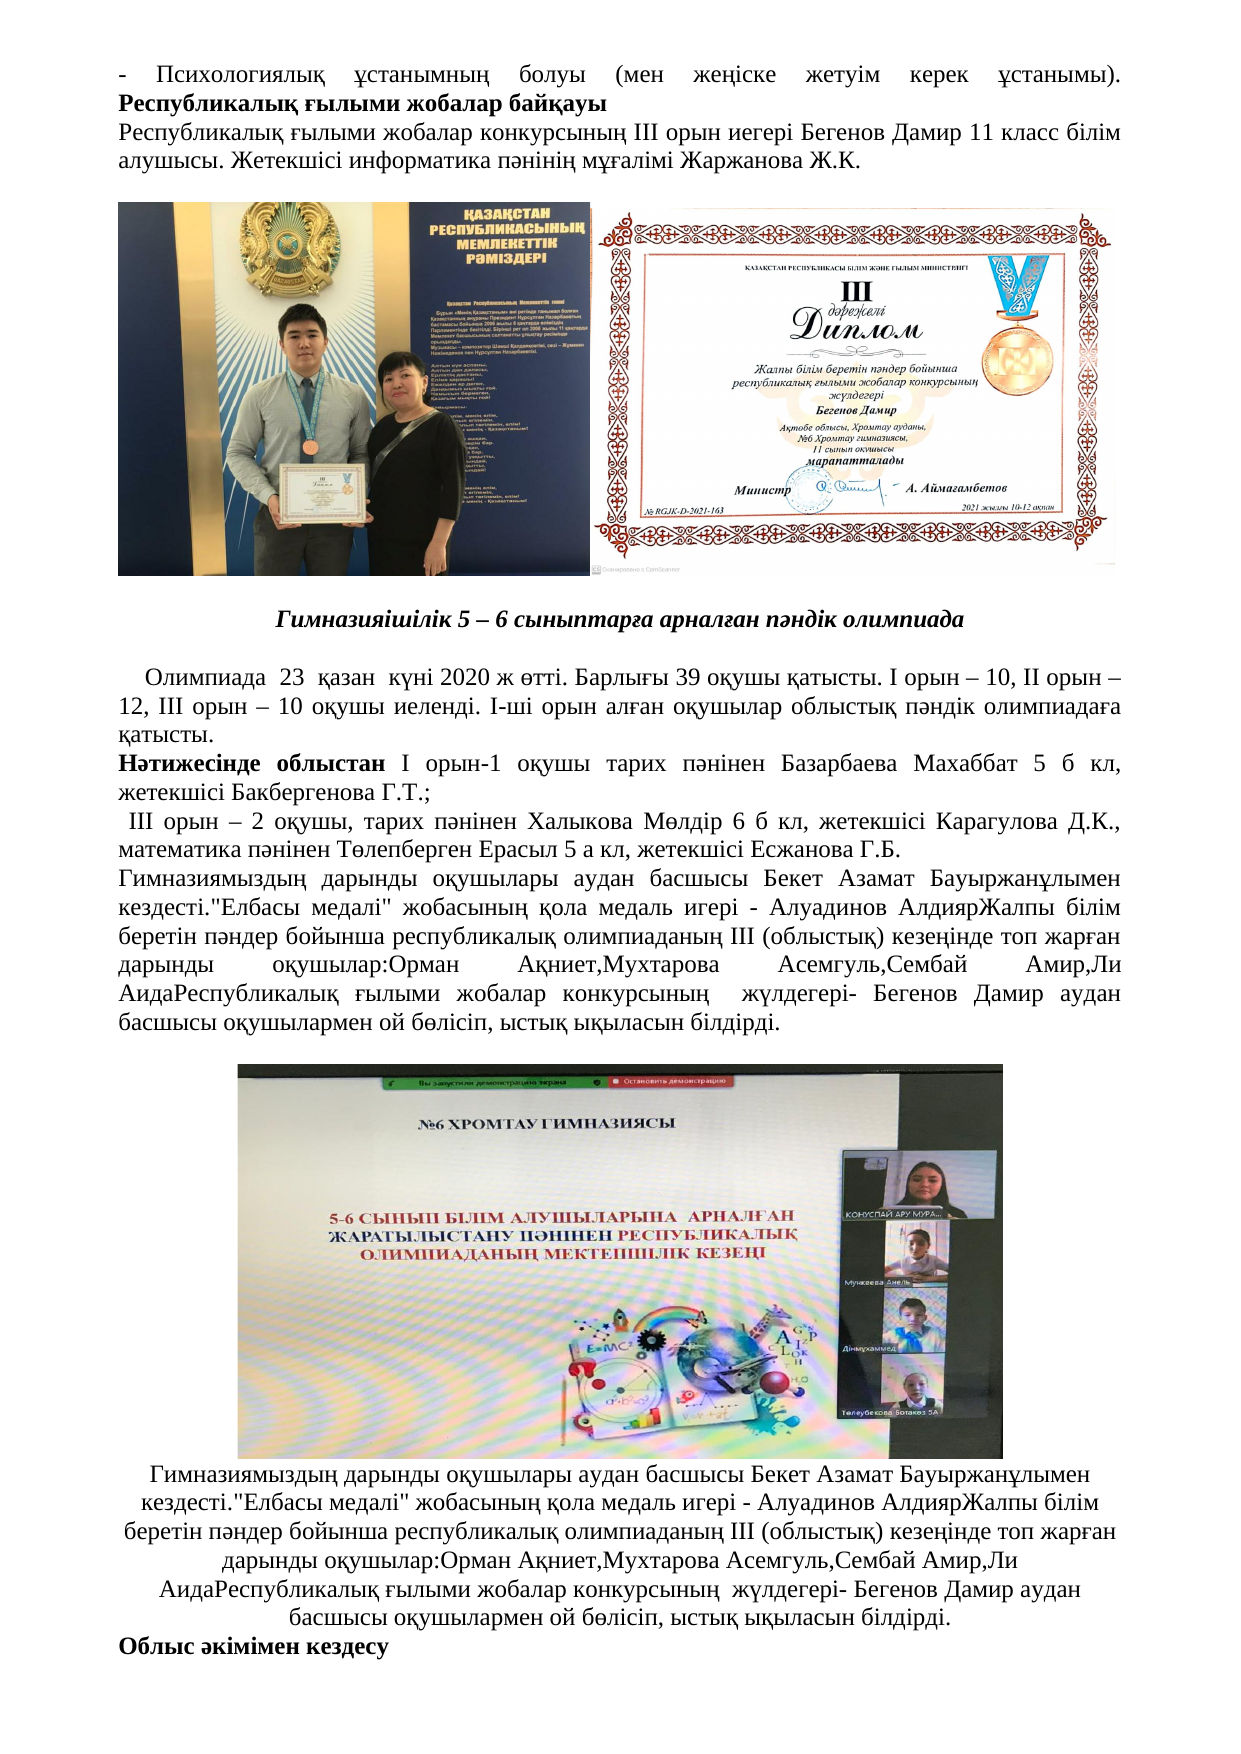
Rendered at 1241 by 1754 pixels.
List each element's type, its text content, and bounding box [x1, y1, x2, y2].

picture [237, 1064, 1003, 1459]
text Нәтижесінде облыстан І орын-1 оқушы тарих пәнінен Базарбаева Махаббат 5 б кл, жетекшісі Бакбергенова Г.Т.; [118, 748, 1122, 806]
text Гимназияішілік 5 – 6 сыныптарға арналған пәндік олимпиада [118, 604, 1122, 633]
picture [118, 202, 1116, 576]
text Гимназиямыздың дарынды оқушылары аудан басшысы Бекет Азамат Бауыржанұлымен кездесті."Елбасы медалі" жобасының қола медаль игері - Алуадинов АлдиярЖалпы білім беретін пәндер бойынша республикалық олимпиаданың ІІІ (облыстық) кезеңінде топ жарған дарынды оқушылар:Орман Ақниет,Мухтарова Асемгуль,Сембай Амир,Ли АидаРеспубликалық ғылыми жобалар конкурсының жүлдегері- Бегенов Дамир аудан басшысы оқушылармен ой бөлісіп, ыстық ықыласын білдірді. [118, 863, 1122, 1036]
text - Психологиялық ұстанымның болуы (мен жеңіске жетуім керек ұстанымы). Республикалық ғылыми жобалар байқауы [118, 59, 1122, 117]
text ІІІ орын – 2 оқушы, тарих пәнінен Халыкова Мөлдір 6 б кл, жетекшісі Карагулова Д.К., математика пәнінен Төлепберген Ерасыл 5 а кл, жетекшісі Есжанова Г.Б. [118, 806, 1122, 863]
text Олимпиада 23 қазан күні 2020 ж өтті. Барлығы 39 оқушы қатысты. І орын – 10, ІІ орын – 12, ІІІ орын – 10 оқушы иеленді. І-ші орын алған оқушылар облыстық пәндік олимпиадаға қатысты. [118, 662, 1122, 748]
text Республикалық ғылыми жобалар конкурсының ІІІ орын иегері Бегенов Дамир 11 класс білім алушысы. Жетекшісі информатика пәнінің мұғалімі Жаржанова Ж.К. [118, 117, 1122, 174]
text Облыс әкімімен кездесу [118, 1631, 1122, 1660]
